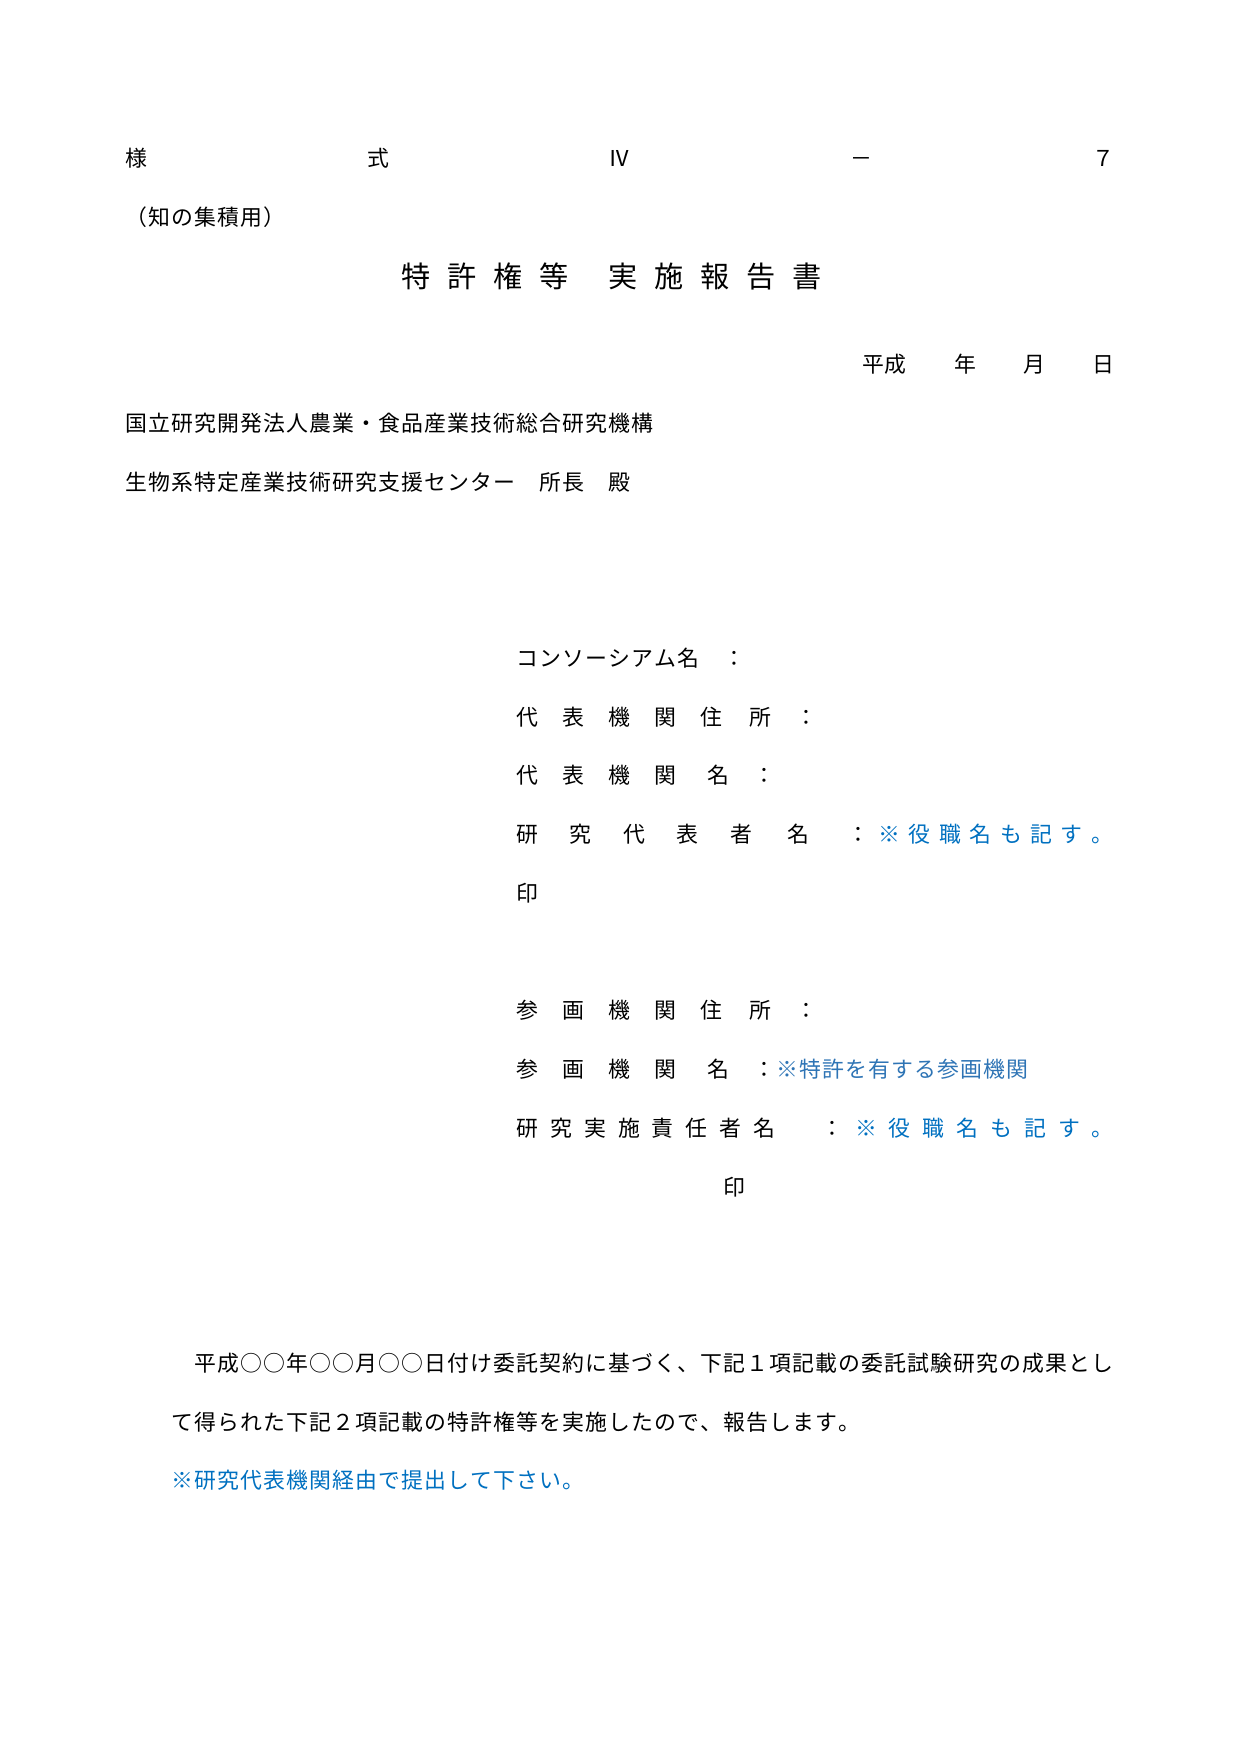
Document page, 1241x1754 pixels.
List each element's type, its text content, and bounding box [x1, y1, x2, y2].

text 平成○○年○○月○○日付け委託契約に基づく、下記１項記載の委託試験研究の成果として得られた下記２項記載の特許権等を実施したので、報告します。 [163, 1332, 1115, 1450]
text 研究代表者名 ：※役職名も記す。 印 [504, 803, 1115, 921]
text 国立研究開発法人農業・食品産業技術総合研究機構 [125, 392, 1115, 451]
text 代表機関住所 ： [504, 686, 1115, 745]
text 研究実施責任者名 ：※役職名も記す。 印 [503, 1097, 1115, 1215]
text 平成 年 月 日 [125, 333, 1115, 392]
text 参画機関名 ：※特許を有する参画機関 [503, 1038, 1115, 1097]
text 代表機関名 ： [504, 745, 1115, 803]
text 生物系特定産業技術研究支援センター 所長 殿 [125, 451, 1115, 510]
text 参画機関住所 ： [504, 980, 1115, 1038]
text 様式Ⅳ－７ （知の集積用） [125, 128, 1115, 245]
text ※研究代表機関経由で提出して下さい。 [136, 1450, 1115, 1508]
text コンソーシアム名 ： [504, 627, 1115, 686]
text 特許権等 実施報告書 [125, 245, 1115, 304]
